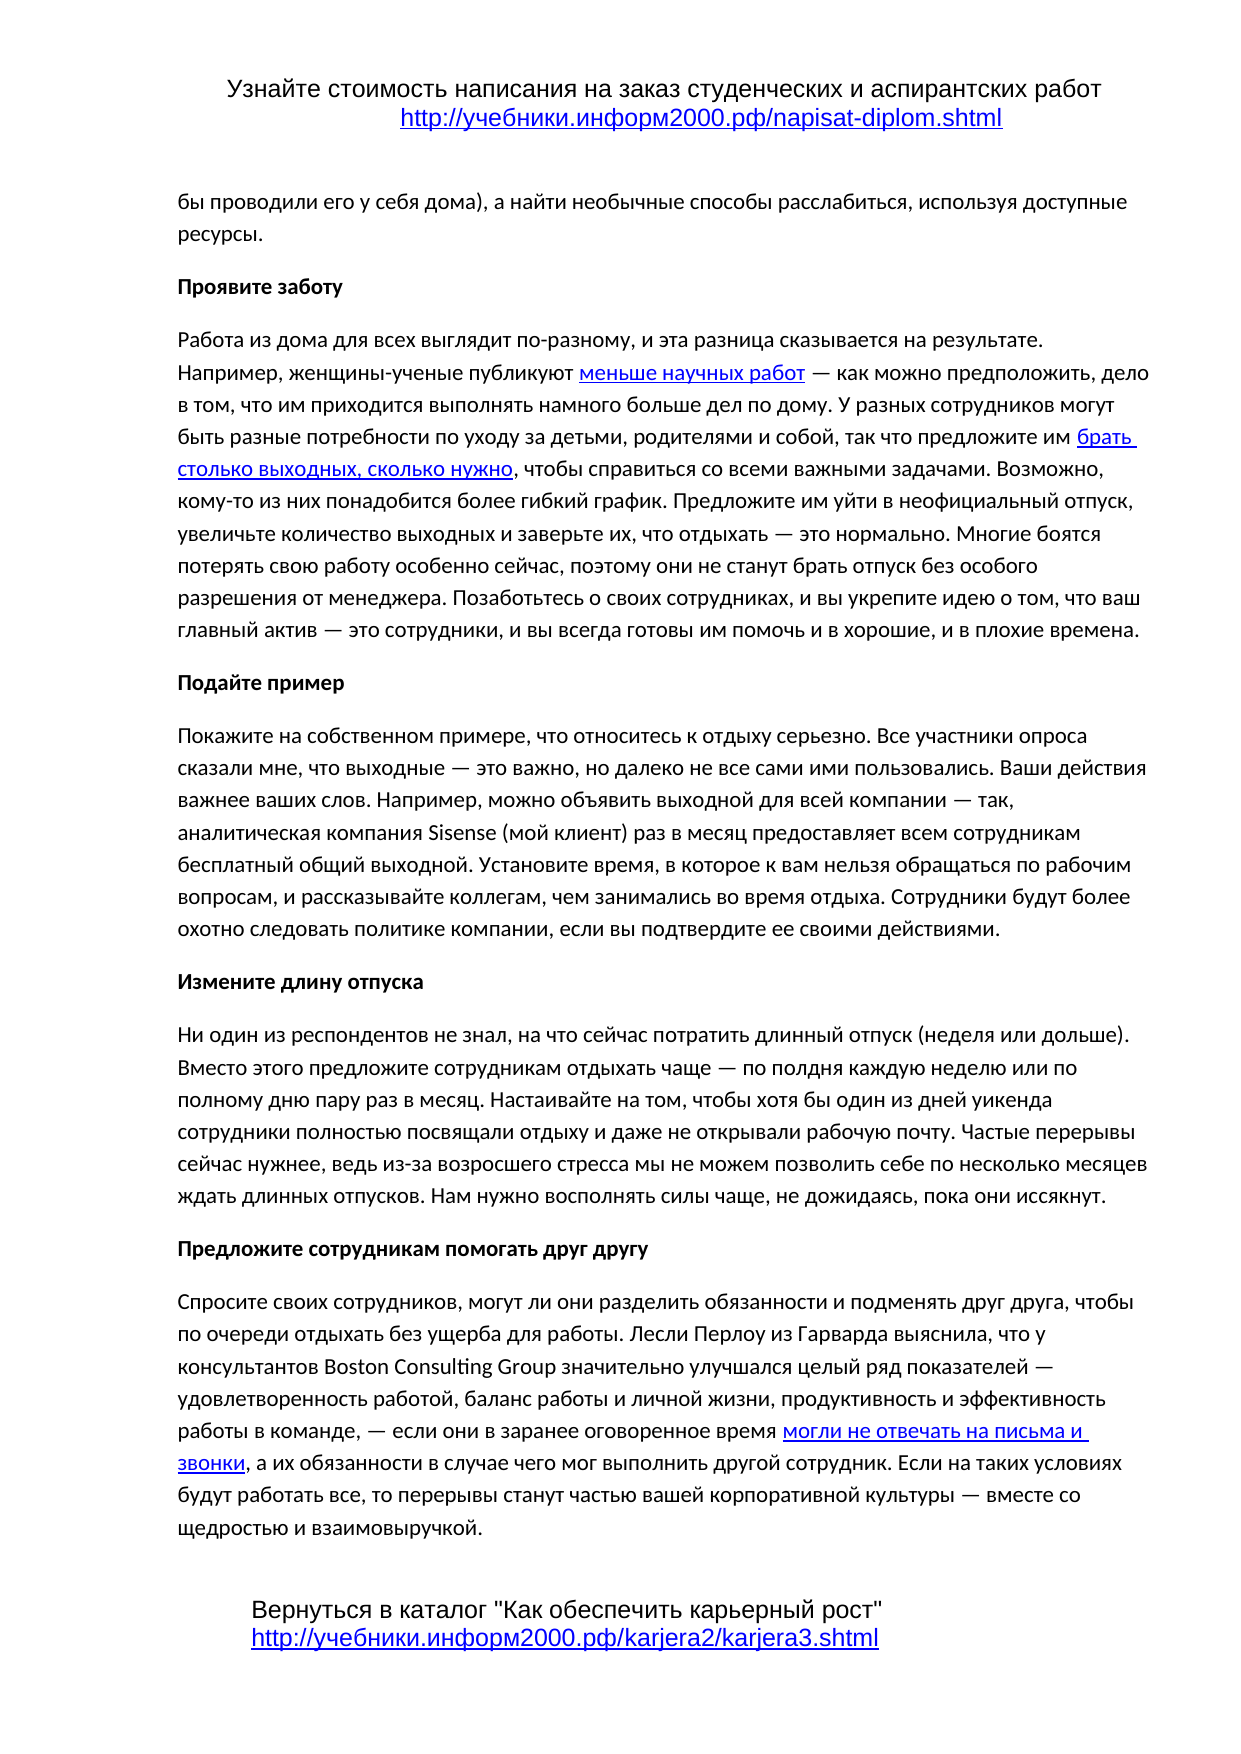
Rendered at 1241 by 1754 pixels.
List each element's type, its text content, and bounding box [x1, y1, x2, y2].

text Подайте пример [177, 668, 1152, 696]
text Работа из дома для всех выглядит по-разному, и эта разница сказывается на результате. Например, женщины-ученые публикуют меньше научных работ — как можно предположить, дело в том, что им приходится выполнять намного больше дел по дому. У разных сотрудников могут быть разные потребности по уходу за детьми, родителями и собой, так что предложите им брать столько выходных, сколько нужно, чтобы справиться со всеми важными задачами. Возможно, кому-то из них понадобится более гибкий график. Предложите им уйти в неофициальный отпуск, увеличьте количество выходных и заверьте их, что отдыхать — это нормально. Многие боятся потерять свою работу особенно сейчас, поэтому они не станут брать отпуск без особого разрешения от менеджера. Позаботьтесь о своих сотрудниках, и вы укрепите идею о том, что ваш главный актив — это сотрудники, и вы всегда готовы им помочь и в хорошие, и в плохие времена. [177, 326, 1152, 643]
text Проявите заботу [177, 272, 1152, 301]
text Спросите своих сотрудников, могут ли они разделить обязанности и подменять друг друга, чтобы по очереди отдыхать без ущерба для работы. Лесли Перлоу из Гарварда выяснила, что у консультантов Boston Consulting Group значительно улучшался целый ряд показателей — удовлетворенность работой, баланс работы и личной жизни, продуктивность и эффективность работы в команде, — если они в заранее оговоренное время могли не отвечать на письма и звонки, а их обязанности в случае чего мог выполнить другой сотрудник. Если на таких условиях будут работать все, то перерывы станут частью вашей корпоративной культуры — вместе со щедростью и взаимовыручкой. [177, 1287, 1152, 1541]
text Ни один из респондентов не знал, на что сейчас потратить длинный отпуск (неделя или дольше). Вместо этого предложите сотрудникам отдыхать чаще — по полдня каждую неделю или по полному дню пару раз в месяц. Настаивайте на том, чтобы хотя бы один из дней уикенда сотрудники полностью посвящали отдыху и даже не открывали рабочую почту. Частые перерывы сейчас нужнее, ведь из-за возросшего стресса мы не можем позволить себе по несколько месяцев ждать длинных отпусков. Нам нужно восполнять силы чаще, не дожидаясь, пока они иссякнут. [177, 1020, 1152, 1209]
text Покажите на собственном примере, что относитесь к отдыху серьезно. Все участники опроса сказали мне, что выходные — это важно, но далеко не все сами ими пользовались. Ваши действия важнее ваших слов. Например, можно объявить выходной для всей компании — так, аналитическая компания Sisense (мой клиент) раз в месяц предоставляет всем сотрудникам бесплатный общий выходной. Установите время, в которое к вам нельзя обращаться по рабочим вопросам, и рассказывайте коллегам, чем занимались во время отдыха. Сотрудники будут более охотно следовать политике компании, если вы подтвердите ее своими действиями. [177, 721, 1152, 942]
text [177, 187, 1152, 247]
text Предложите сотрудникам помогать друг другу [177, 1234, 1152, 1262]
text Измените длину отпуска [177, 967, 1152, 995]
